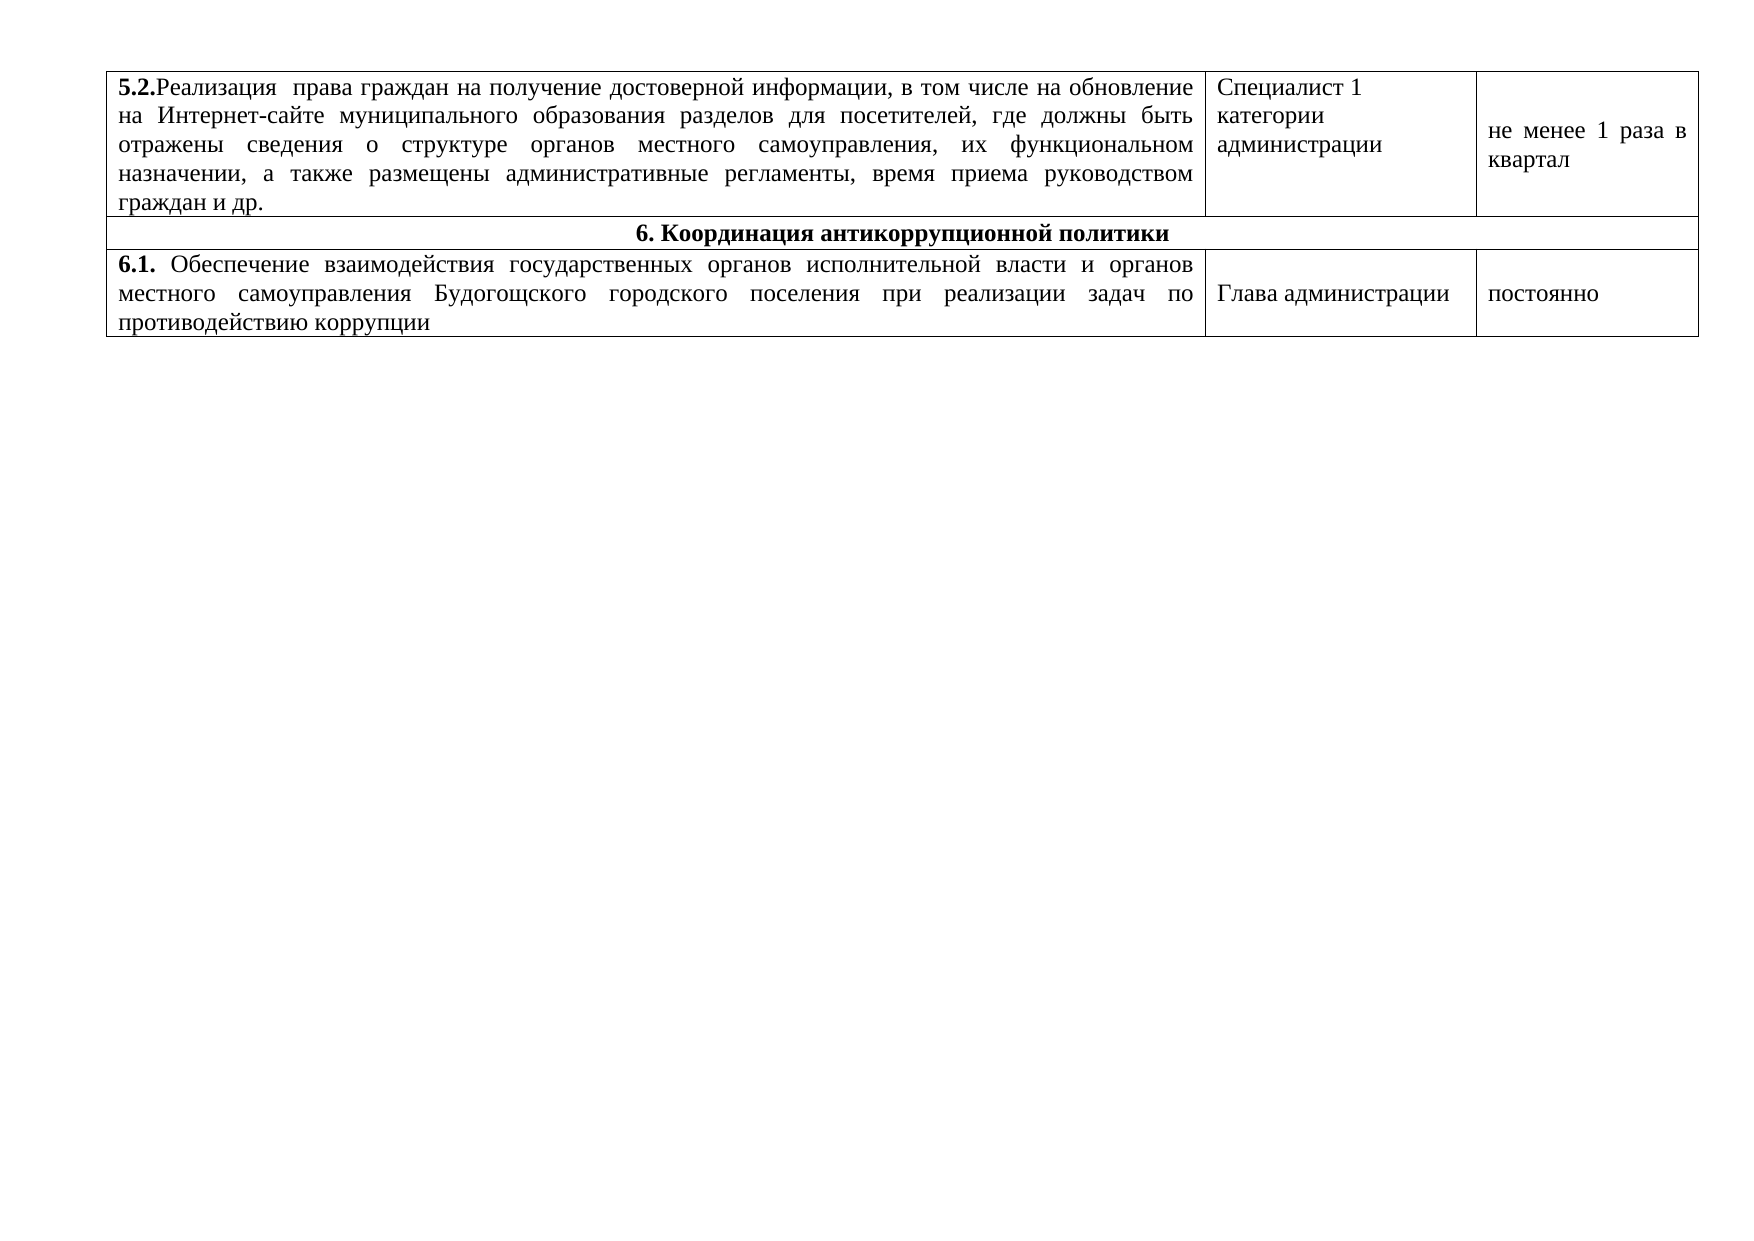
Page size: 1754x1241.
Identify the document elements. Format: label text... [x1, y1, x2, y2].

table_cell 5.2.Реализация права граждан на получение достоверной информации, в том числе на обновление на Интернет-сайте муниципального образования разделов для посетителей, где должны быть отражены сведения о структуре органов местного самоуправления, их функциональном назначении, а также размещены административные регламенты, время приема руководством граждан и др. [107, 72, 1205, 216]
table_cell постоянно [1477, 250, 1698, 336]
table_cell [1206, 72, 1476, 216]
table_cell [1477, 72, 1698, 216]
table_cell 6.1. Обеспечение взаимодействия государственных органов исполнительной власти и органов местного самоуправления Будогощского городского поселения при реализации задач по противодействию коррупции [107, 250, 1205, 336]
table_cell 6. Координация антикоррупционной политики [107, 217, 1698, 248]
table_cell Глава администрации [1206, 250, 1476, 336]
